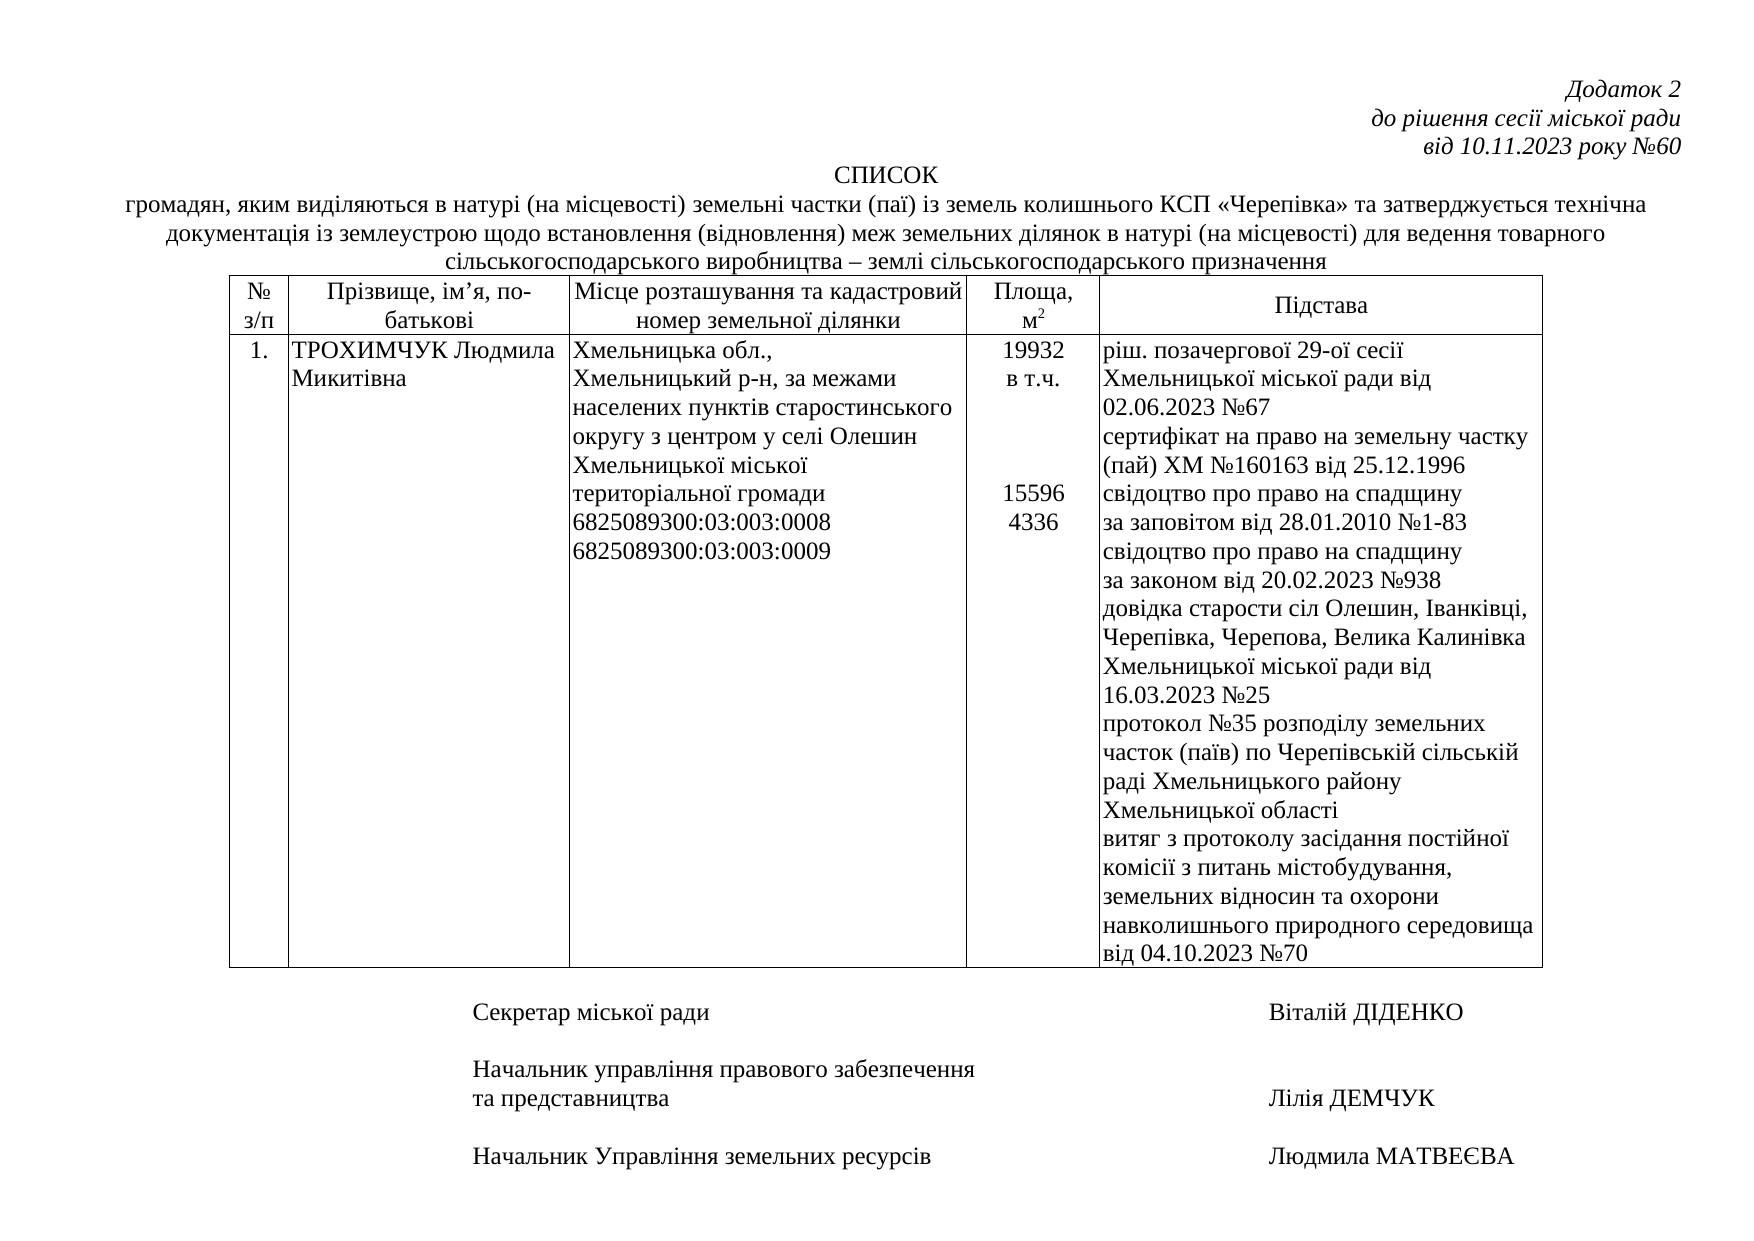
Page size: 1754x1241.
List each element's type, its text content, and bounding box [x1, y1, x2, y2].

table_header Місце розташування та кадастровий номер земельної ділянки [570, 276, 966, 334]
text та представництва Лілія ДЕМЧУК [472, 1083, 1683, 1112]
table_header Підстава [1100, 276, 1542, 334]
table_cell ріш. позачергової 29-ої сесії Хмельницької міської ради від 02.06.2023 №67 сертифікат на право на земельну частку (пай) ХМ №160163 від 25.12.1996 свідоцтво про право на спадщину за заповітом від 28.01.2010 №1-83 свідоцтво про право на спадщину за законом від 20.02.2023 №938 довідка старости сіл Олешин, Іванківці, Черепівка, Черепова, Велика Калинівка Хмельницької міської ради від 16.03.2023 №25 протокол №35 розподілу земельних часток (паїв) по Черепівській сільській раді Хмельницького району Хмельницької області витяг з протоколу засідання постійної комісії з питань містобудування, земельних відносин та охорони навколишнього природного середовища від 04.10.2023 №70 [1100, 335, 1542, 967]
table_cell ТРОХИМЧУК Людмила Микитівна [289, 335, 569, 967]
text Додаток 2 [561, 74, 1683, 103]
table_header Площа, м2 [967, 276, 1099, 334]
table_header № з/п [230, 276, 288, 334]
text громадян, яким виділяються в натурі (на місцевості) земельні частки (паї) із земель колишнього КСП «Черепівка» та затверджується технічна документація із землеустрою щодо встановлення (відновлення) меж земельних ділянок в натурі (на місцевості) для ведення товарного сільськогосподарського виробництва – землі сільськогосподарського призначення [88, 189, 1683, 275]
table_cell Хмельницька обл., Хмельницький р-н, за межами населених пунктів старостинського округу з центром у селі Олешин Хмельницької міської територіальної громади 6825089300:03:003:0008 6825089300:03:003:0009 [570, 335, 966, 967]
text Начальник Управління земельних ресурсів Людмила МАТВЕЄВА [472, 1141, 1683, 1169]
text Секретар міської ради Віталій ДІДЕНКО [472, 997, 1683, 1026]
text СПИСОК [88, 160, 1683, 189]
text до рішення сесії міської ради [561, 103, 1683, 131]
text Начальник управління правового забезпечення [472, 1054, 1683, 1083]
table_cell 1. [230, 335, 288, 967]
table_header Прізвище, ім’я, по-батькові [289, 276, 569, 334]
text від 10.11.2023 року №60 [561, 131, 1683, 160]
table_cell 19932 в т.ч. 15596 4336 [967, 335, 1099, 967]
